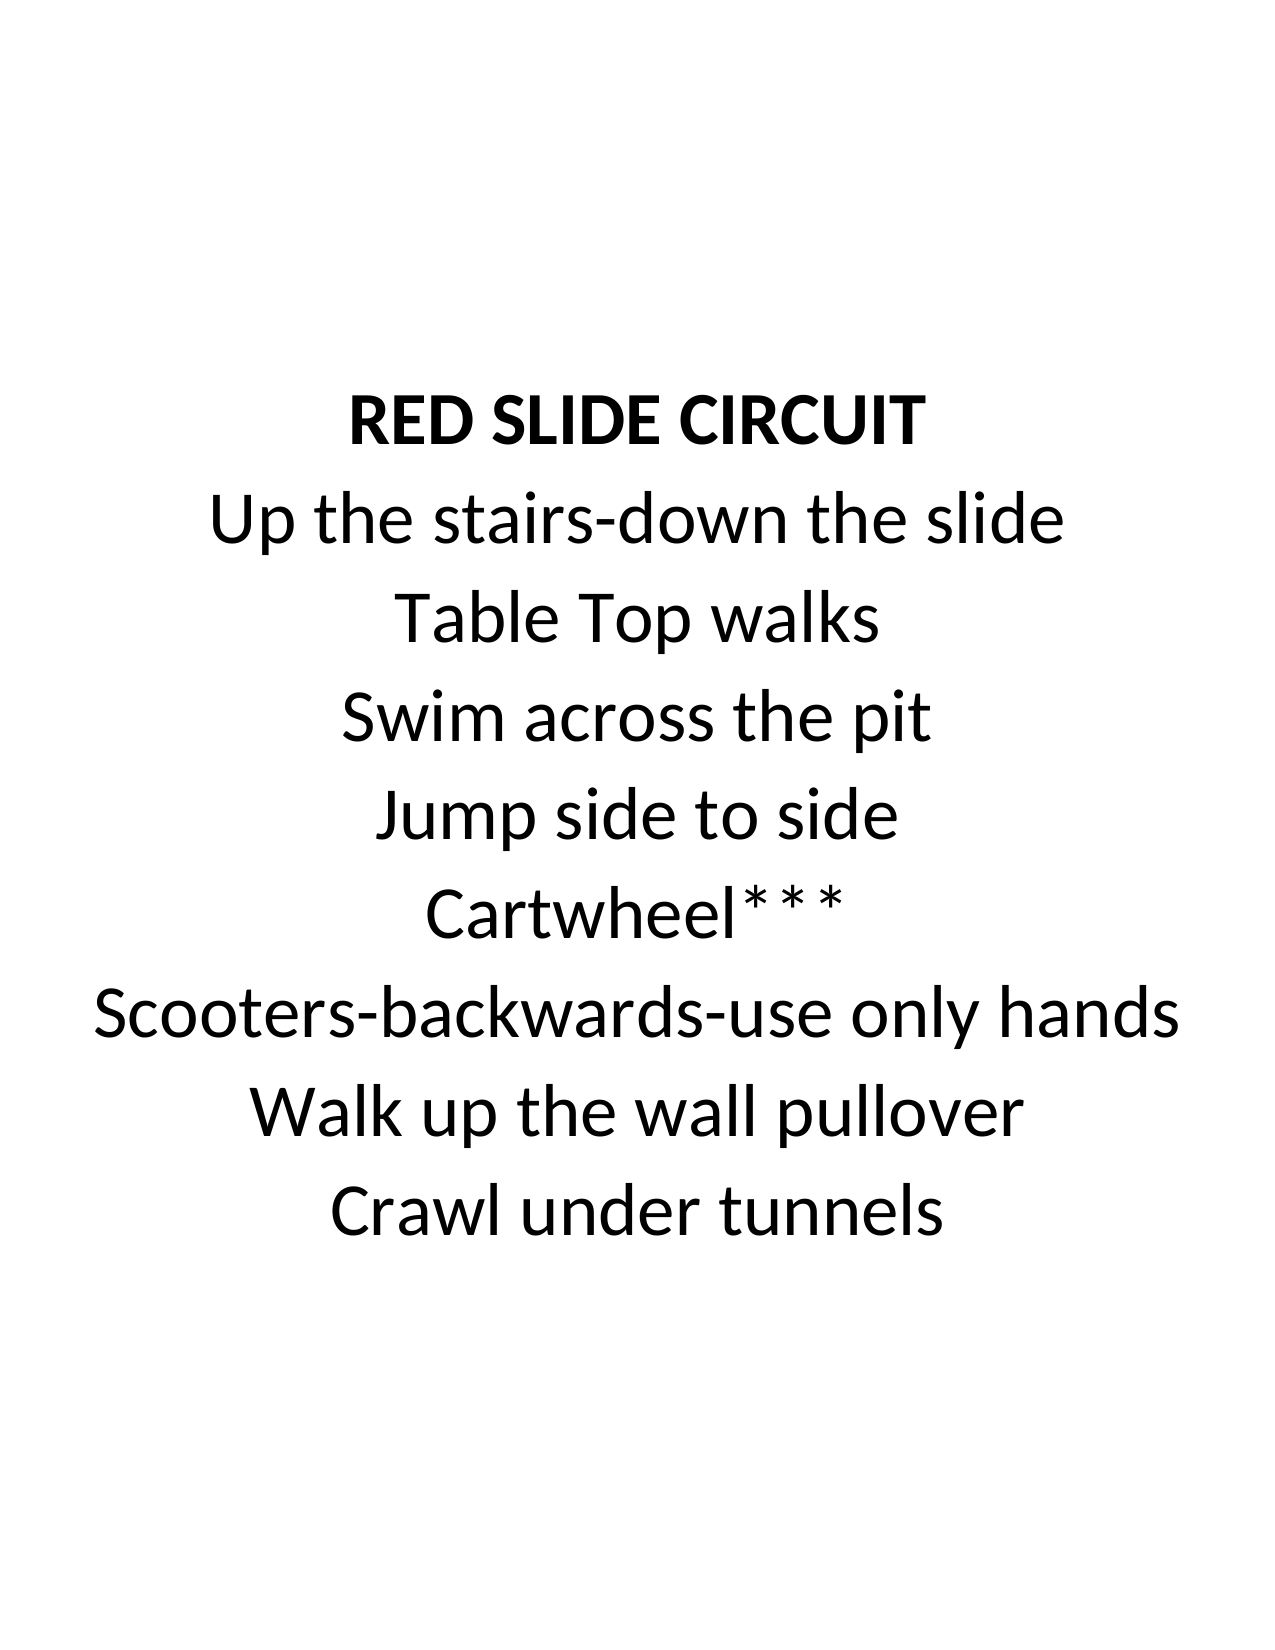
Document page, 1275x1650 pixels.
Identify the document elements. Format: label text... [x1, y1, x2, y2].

text SLIDE CIRCUIT [75, 372, 1200, 463]
text Table Top walks [75, 569, 1200, 661]
text Crawl under tunnels [75, 1162, 1200, 1254]
text Up the stairs-down the slide [75, 470, 1200, 562]
text Jump side to side [75, 767, 1200, 858]
text Walk up the wall pullover [75, 1063, 1200, 1155]
text Scooters-backwards-use only hands [75, 965, 1200, 1056]
text Swim across the pit [75, 668, 1200, 760]
text Cartwheel*** [75, 866, 1200, 957]
